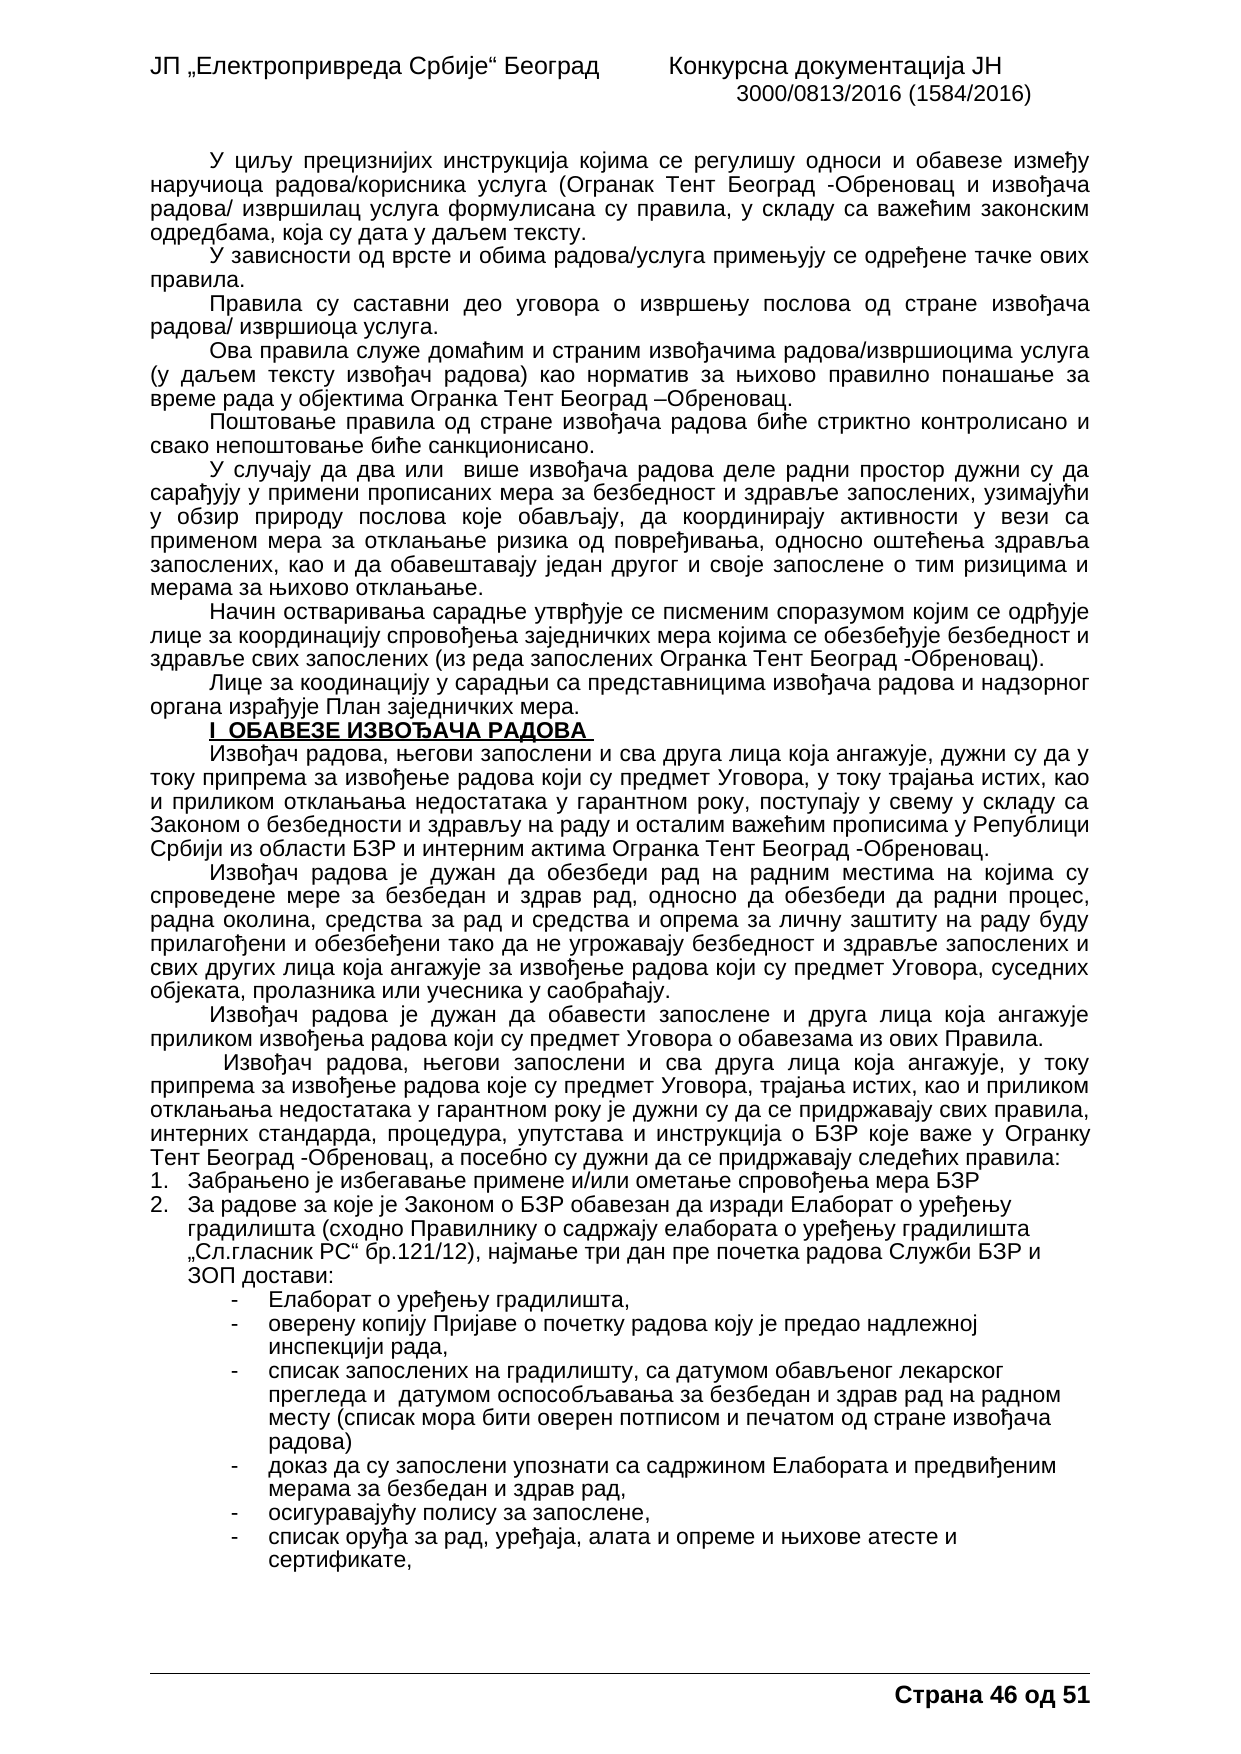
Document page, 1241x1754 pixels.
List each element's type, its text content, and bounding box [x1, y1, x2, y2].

text Поштовање правила од стране извођача радова биће стриктно контролисано и свако непоштовање биће санкционисано. [150, 411, 1090, 458]
list За радове за које је Законом о БЗР обавезан да изради Елаборат о уређењу градилишта (сходно Правилнику о садржају елабората о уређењу градилишта „Сл.гласник РС“ бр.121/12), најмање три дан пре почетка радова Служби БЗР и ЗОП достави: [150, 1193, 1090, 1288]
list oсигуравајућу полису за запослене, [231, 1502, 1090, 1525]
text У циљу прецизнијих инструкција којима се регулишу односи и обавезе између наручиоца радова/корисника услуга (Огранак Тент Београд -Обреновац и извођача радова/ извршилац услуга формулисана су правила, у складу са важећим законским одредбама, која су дата у даљем тексту. [150, 150, 1090, 245]
text Лице за коодинацију у сарадњи са представницима извођача радова и надзорног органа израђује План заједничких мера. [150, 672, 1090, 719]
list оверену копију Пријаве о почетку радова коју је предао надлежној инспекцији рада, [231, 1312, 1090, 1359]
text Начин остваривања сарадње утврђује се писменим споразумом којим се одрђује лицe зa кooрдинaциjу спрoвoђeњa зajeдничких мeрa кojимa сe oбeзбeђуje бeзбeднoст и здрaвљe свих зaпoслeних (из реда запослених Огранка Тент Београд -Обреновац). [150, 601, 1090, 672]
list списак оруђа за рад, уређаја, алата и опреме и њихове атесте и сертификате, [231, 1525, 1090, 1573]
list доказ да су запослени упознати са садржином Елабората и предвиђеним мерама за безбедан и здрав рад, [231, 1454, 1090, 1502]
text Извођач радова је дужан да обавести запослене и друга лица која ангажује приликом извођења радова који су предмет Уговора о обавезама из ових Правила. [150, 1004, 1090, 1051]
text Ова правила служе домаћим и страним извођачима радова/извршиоцима услуга (у даљем тексту извођач радова) као норматив за њихово правилно понашање за време рада у објектима Огранка Тент Београд –Обреновац. [150, 340, 1090, 411]
text Извођач радова је дужан да обезбеди рад на радним местима на којима су спроведене мере за безбедан и здрав рад, односно да обезбеди да радни процес, радна околина, средства за рад и средства и опрема за личну заштиту на раду буду прилагођени и обезбеђени тако да не угрожавају безбедност и здравље запослених и свих других лица која ангажује за извођење радова који су предмет Уговора, суседних објеката, пролазника или учесника у саобраћају. [150, 861, 1090, 1004]
text Извођач радова, његови запослени и сва друга лица која ангажује, дужни су да у току припрема за извођење радова који су предмет Уговора, у току трајања истих, као и приликом отклањања недостатака у гарантном року, поступају у свему у складу са Законом о безбедности и здрављу на раду и осталим важећим прописима у Републици Србији из области БЗР и интерним актима Огранка Тент Београд -Обреновац. [150, 743, 1090, 861]
text I ОБАВЕЗЕ ИЗВОЂАЧА РАДОВА [150, 719, 1090, 743]
text У случају да два или више извођача радова деле радни простор дужни су да сарађују у примeни прoписaних мeрa зa бeзбeднoст и здрaвљe зaпoслeних, узимajући у oбзир прирoду пoслoвa кoje oбaвљajу, да кooрдинирajу aктивнoсти у вeзи сa примeнoм мeрa зa oтклaњaњe ризикa oд пoврeђивaњa, oднoснo oштeћeњa здрaвљa зaпoслeних, кao и дa oбaвeштaвajу jeдaн другoг и свoje зaпoслeнe o тим ризицимa и мeрaмa зa њихoвo oтклaњaњe. [150, 458, 1090, 601]
list списак запослених на градилишту, са датумом обављеног лекарског прегледа и датумом оспособљавања за безбедан и здрав рад на радном месту (списак мора бити оверен потписом и печатом од стране извођача радова) [231, 1359, 1090, 1454]
list Забрањено је избегавање примене и/или ометање спровођења мера БЗР [150, 1170, 1090, 1193]
text Извођач радова, његови запослени и сва друга лица која ангажује, у току припрема за извођење радова које су предмет Уговора, трајања истих, као и приликом отклањања недостатака у гарантном року је дужни су да се придржавају свих правила, интерних стандарда, процедура, упутстава и инструкција о БЗР које важе у Огранку Тент Београд -Обреновац, а посебно су дужни да се придржавају следећих правила: [150, 1051, 1090, 1170]
text Правила су саставни део уговора о извршењу послова од стране извођача радова/ извршиоца услуга. [150, 292, 1090, 340]
list Елаборат о уређењу градилишта, [231, 1288, 1090, 1312]
text У зависности од врсте и обима радова/услуга примењују се одређене тачке ових правила. [150, 245, 1090, 292]
